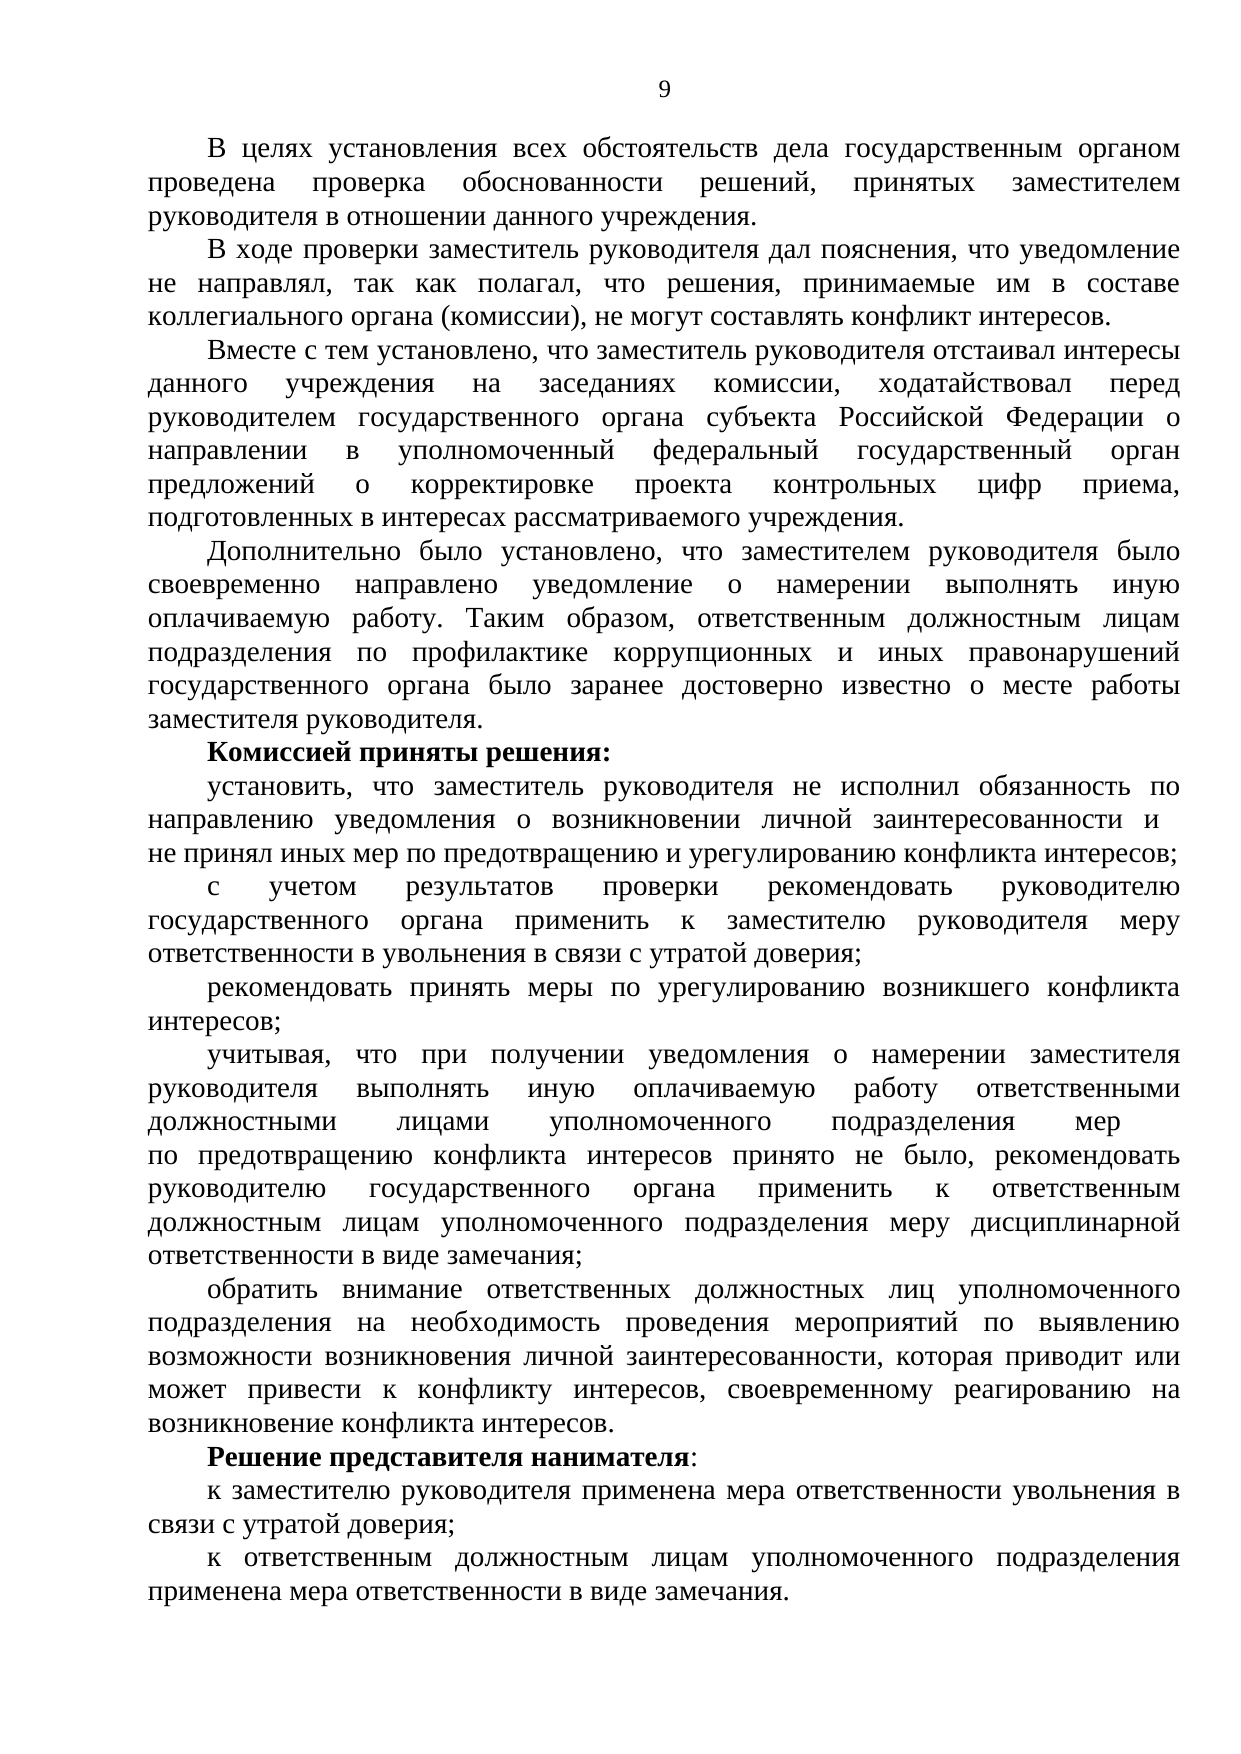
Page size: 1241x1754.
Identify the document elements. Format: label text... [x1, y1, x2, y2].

text учитывая, что при получении уведомления о намерении заместителя руководителя выполнять иную оплачиваемую работу ответственными должностными лицами уполномоченного подразделения мер по предотвращению конфликта интересов принято не было, рекомендовать руководителю государственного органа применить к ответственным должностным лицам уполномоченного подразделения меру дисциплинарной ответственности в виде замечания; [148, 1036, 1181, 1271]
text Решение представителя нанимателя: [148, 1439, 1181, 1472]
text В целях установления всех обстоятельств дела государственным органом проведена проверка обоснованности решений, принятых заместителем руководителя в отношении данного учреждения. [148, 131, 1181, 231]
text В ходе проверки заместитель руководителя дал пояснения, что уведомление не направлял, так как полагал, что решения, принимаемые им в составе коллегиального органа (комиссии), не могут составлять конфликт интересов. [148, 231, 1181, 332]
text Вместе с тем установлено, что заместитель руководителя отстаивал интересы данного учреждения на заседаниях комиссии, ходатайствовал перед руководителем государственного органа субъекта Российской Федерации о направлении в уполномоченный федеральный государственный орган предложений о корректировке проекта контрольных цифр приема, подготовленных в интересах рассматриваемого учреждения. [148, 332, 1181, 533]
text Дополнительно было установлено, что заместителем руководителя было своевременно направлено уведомление о намерении выполнять иную оплачиваемую работу. Таким образом, ответственным должностным лицам подразделения по профилактике коррупционных и иных правонарушений государственного органа было заранее достоверно известно о месте работы заместителя руководителя. [148, 533, 1181, 734]
text к заместителю руководителя применена мера ответственности увольнения в связи с утратой доверия; [148, 1472, 1181, 1539]
text обратить внимание ответственных должностных лиц уполномоченного подразделения на необходимость проведения мероприятий по выявлению возможности возникновения личной заинтересованности, которая приводит или может привести к конфликту интересов, своевременному реагированию на возникновение конфликта интересов. [148, 1271, 1181, 1439]
text рекомендовать принять меры по урегулированию возникшего конфликта интересов; [148, 969, 1181, 1036]
text к ответственным должностным лицам уполномоченного подразделения применена мера ответственности в виде замечания. [148, 1539, 1181, 1606]
text Комиссией приняты решения: [148, 734, 1181, 768]
text установить, что заместитель руководителя не исполнил обязанность по направлению уведомления о возникновении личной заинтересованности и не принял иных мер по предотвращению и урегулированию конфликта интересов; [148, 768, 1181, 868]
text с учетом результатов проверки рекомендовать руководителю государственного органа применить к заместителю руководителя меру ответственности в увольнения в связи с утратой доверия; [148, 868, 1181, 969]
